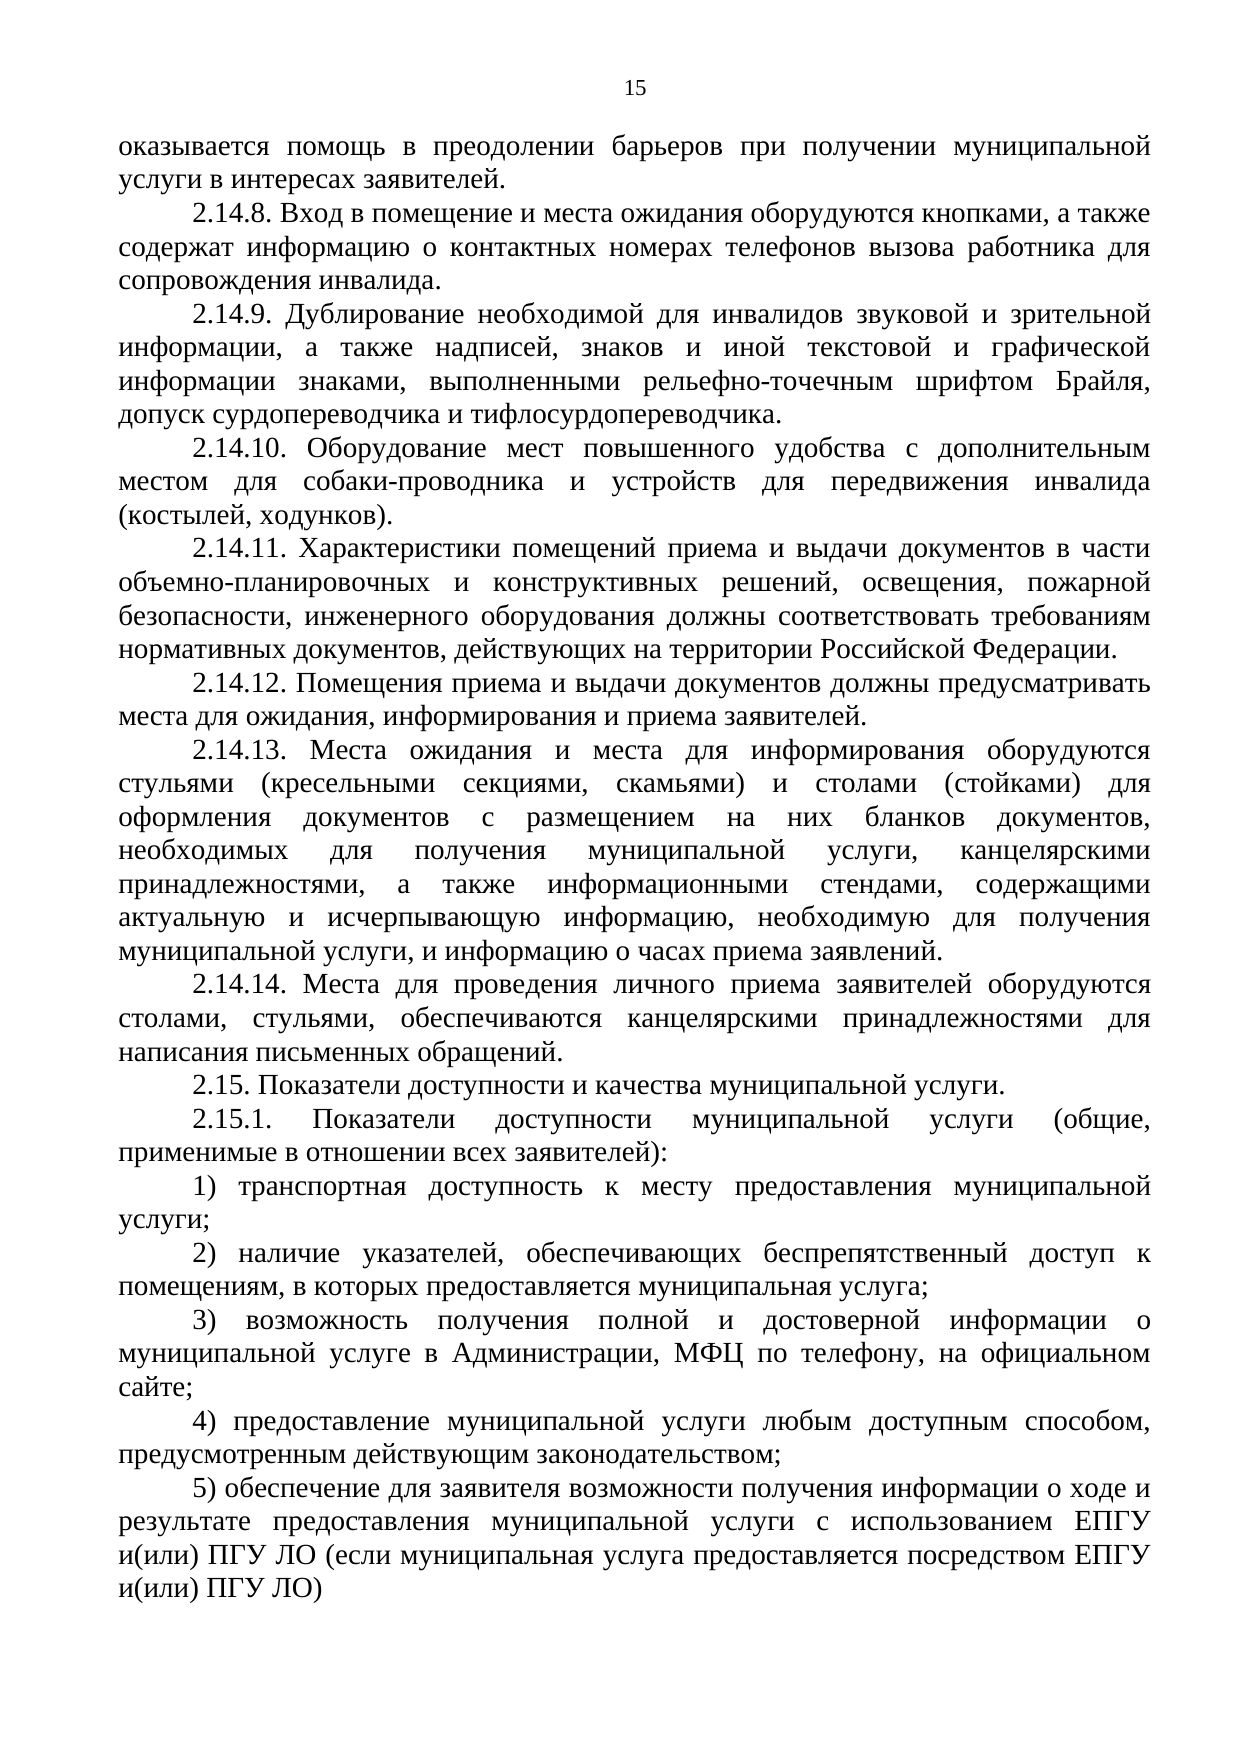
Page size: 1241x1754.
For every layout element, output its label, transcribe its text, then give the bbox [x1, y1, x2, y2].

text 5) обеспечение для заявителя возможности получения информации о ходе и результате предоставления муниципальной услуги с использованием ЕПГУ и(или) ПГУ ЛО (если муниципальная услуга предоставляется посредством ЕПГУ и(или) ПГУ ЛО) [118, 1470, 1152, 1604]
text 2.14.9. Дублирование необходимой для инвалидов звуковой и зрительной информации, а также надписей, знаков и иной текстовой и графической информации знаками, выполненными рельефно-точечным шрифтом Брайля, допуск сурдопереводчика и тифлосурдопереводчика. [118, 296, 1152, 430]
text 2.15.1. Показатели доступности муниципальной услуги (общие, применимые в отношении всех заявителей): [118, 1101, 1152, 1168]
text 2.14.12. Помещения приема и выдачи документов должны предусматривать места для ожидания, информирования и приема заявителей. [118, 665, 1152, 732]
text 2.15. Показатели доступности и качества муниципальной услуги. [118, 1067, 1152, 1101]
text 2.14.13. Места ожидания и места для информирования оборудуются стульями (кресельными секциями, скамьями) и столами (стойками) для оформления документов с размещением на них бланков документов, необходимых для получения муниципальной услуги, канцелярскими принадлежностями, а также информационными стендами, содержащими актуальную и исчерпывающую информацию, необходимую для получения муниципальной услуги, и информацию о часах приема заявлений. [118, 732, 1152, 967]
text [118, 128, 1152, 195]
text 2) наличие указателей, обеспечивающих беспрепятственный доступ к помещениям, в которых предоставляется муниципальная услуга; [118, 1235, 1152, 1302]
text 1) транспортная доступность к месту предоставления муниципальной услуги; [118, 1168, 1152, 1235]
text 3) возможность получения полной и достоверной информации о муниципальной услуге в Администрации, МФЦ по телефону, на официальном сайте; [118, 1302, 1152, 1403]
text 2.14.11. Характеристики помещений приема и выдачи документов в части объемно-планировочных и конструктивных решений, освещения, пожарной безопасности, инженерного оборудования должны соответствовать требованиям нормативных документов, действующих на территории Российской Федерации. [118, 531, 1152, 665]
text 2.14.14. Места для проведения личного приема заявителей оборудуются столами, стульями, обеспечиваются канцелярскими принадлежностями для написания письменных обращений. [118, 967, 1152, 1067]
text 2.14.10. Оборудование мест повышенного удобства с дополнительным местом для собаки-проводника и устройств для передвижения инвалида (костылей, ходунков). [118, 430, 1152, 531]
text 4) предоставление муниципальной услуги любым доступным способом, предусмотренным действующим законодательством; [118, 1403, 1152, 1470]
text 2.14.8. Вход в помещение и места ожидания оборудуются кнопками, а также содержат информацию о контактных номерах телефонов вызова работника для сопровождения инвалида. [118, 195, 1152, 296]
